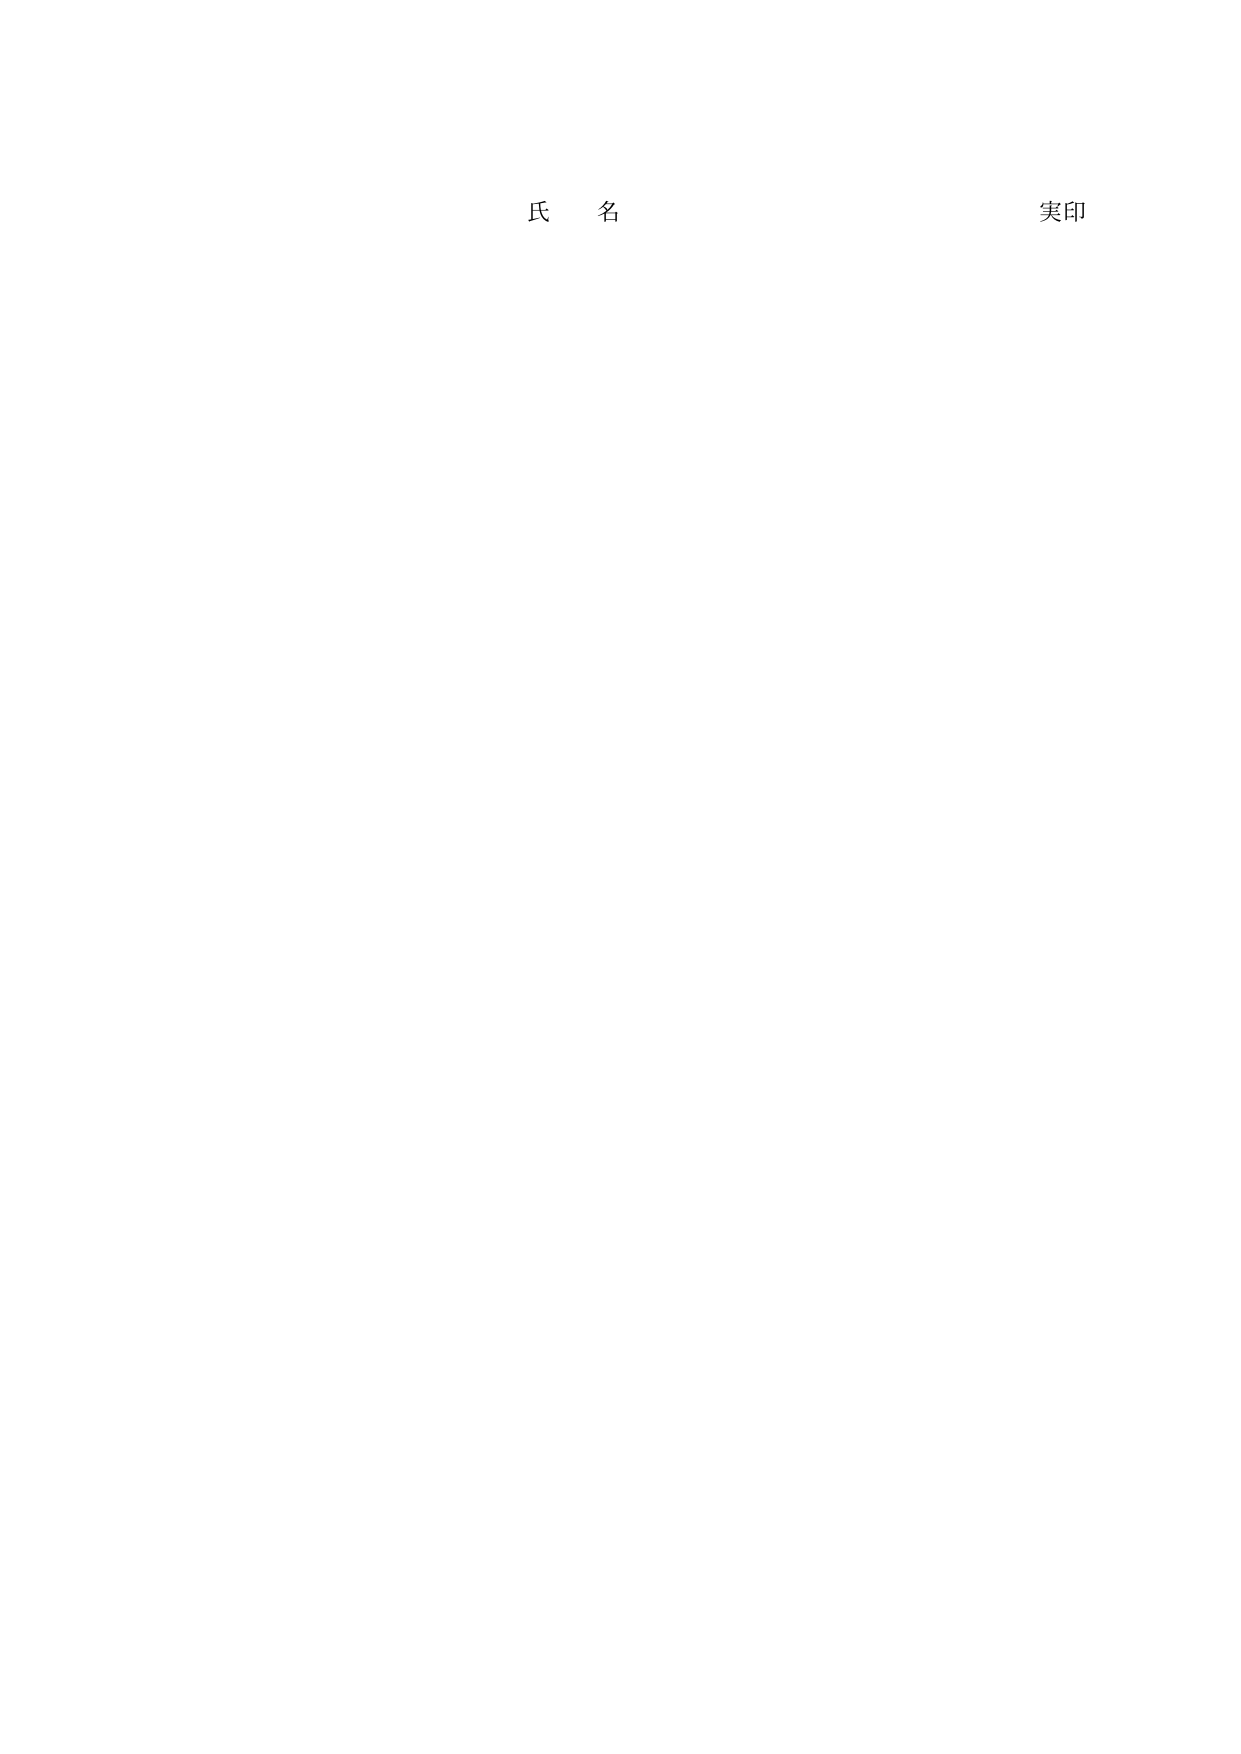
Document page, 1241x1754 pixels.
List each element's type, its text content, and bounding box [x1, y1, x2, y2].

text 氏 名 実印 [506, 192, 1110, 230]
